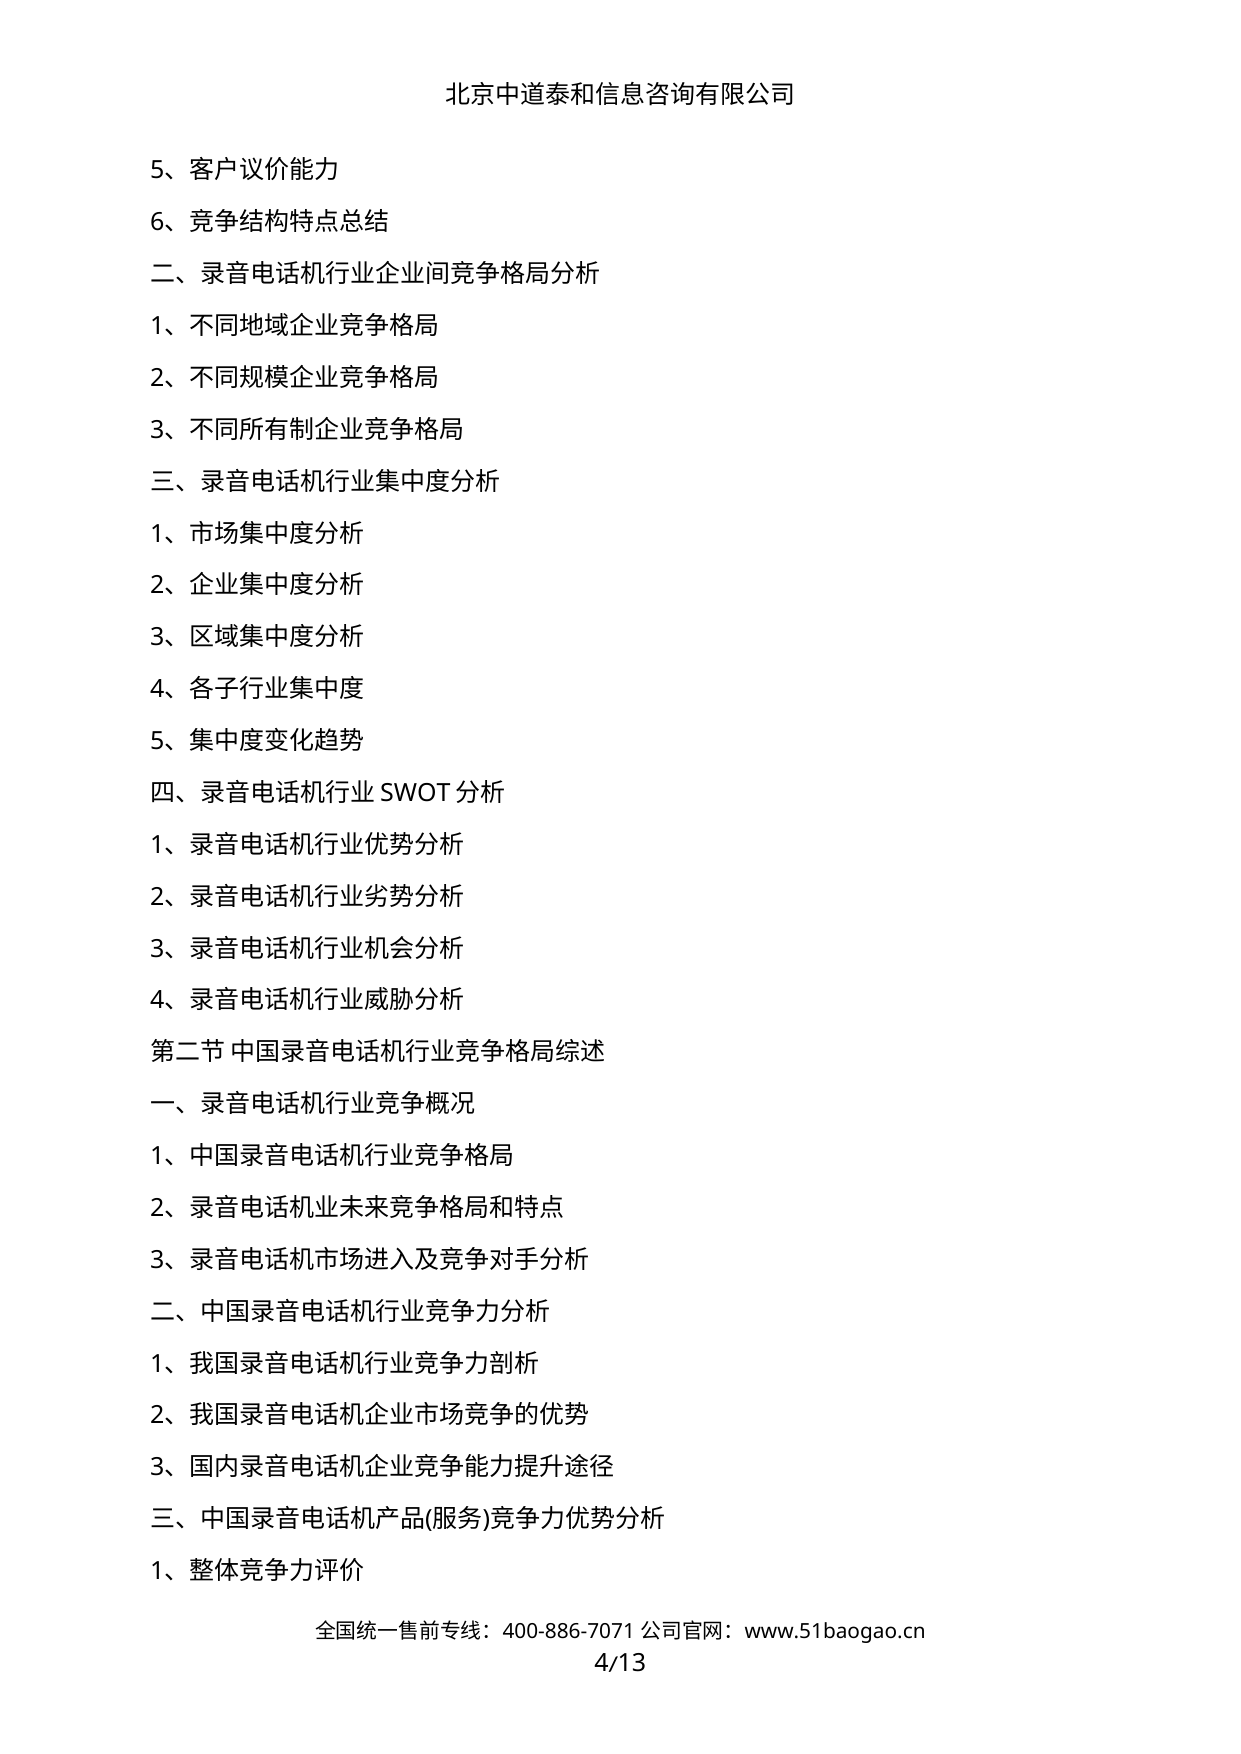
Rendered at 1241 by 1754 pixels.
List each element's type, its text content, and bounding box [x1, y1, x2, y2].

text 3、录音电话机行业机会分析 [150, 928, 1090, 964]
text 一、录音电话机行业竞争概况 [150, 1084, 1090, 1120]
text 3、区域集中度分析 [150, 617, 1090, 653]
text 二、录音电话机行业企业间竞争格局分析 [150, 254, 1090, 290]
text 1、中国录音电话机行业竞争格局 [150, 1136, 1090, 1172]
text 2、企业集中度分析 [150, 565, 1090, 601]
text 4、各子行业集中度 [150, 669, 1090, 705]
text 四、录音电话机行业SWOT分析 [150, 772, 1090, 809]
text 3、录音电话机市场进入及竞争对手分析 [150, 1239, 1090, 1276]
text 二、中国录音电话机行业竞争力分析 [150, 1291, 1090, 1327]
text 2、我国录音电话机企业市场竞争的优势 [150, 1395, 1090, 1431]
text 1、不同地域企业竞争格局 [150, 306, 1090, 342]
text 5、集中度变化趋势 [150, 721, 1090, 757]
text 1、我国录音电话机行业竞争力剖析 [150, 1343, 1090, 1379]
text 5、客户议价能力 [150, 150, 1090, 186]
text 3、国内录音电话机企业竞争能力提升途径 [150, 1447, 1090, 1483]
text 2、录音电话机行业劣势分析 [150, 876, 1090, 912]
text 第二节 中国录音电话机行业竞争格局综述 [150, 1032, 1090, 1068]
text 三、录音电话机行业集中度分析 [150, 461, 1090, 497]
text 1、整体竞争力评价 [150, 1551, 1090, 1587]
text 2、不同规模企业竞争格局 [150, 357, 1090, 394]
text 1、录音电话机行业优势分析 [150, 824, 1090, 861]
text 3、不同所有制企业竞争格局 [150, 409, 1090, 446]
text 2、录音电话机业未来竞争格局和特点 [150, 1187, 1090, 1224]
text 4、录音电话机行业威胁分析 [150, 980, 1090, 1016]
text 6、竞争结构特点总结 [150, 202, 1090, 238]
text 三、中国录音电话机产品(服务)竞争力优势分析 [150, 1499, 1090, 1535]
text 1、市场集中度分析 [150, 513, 1090, 549]
